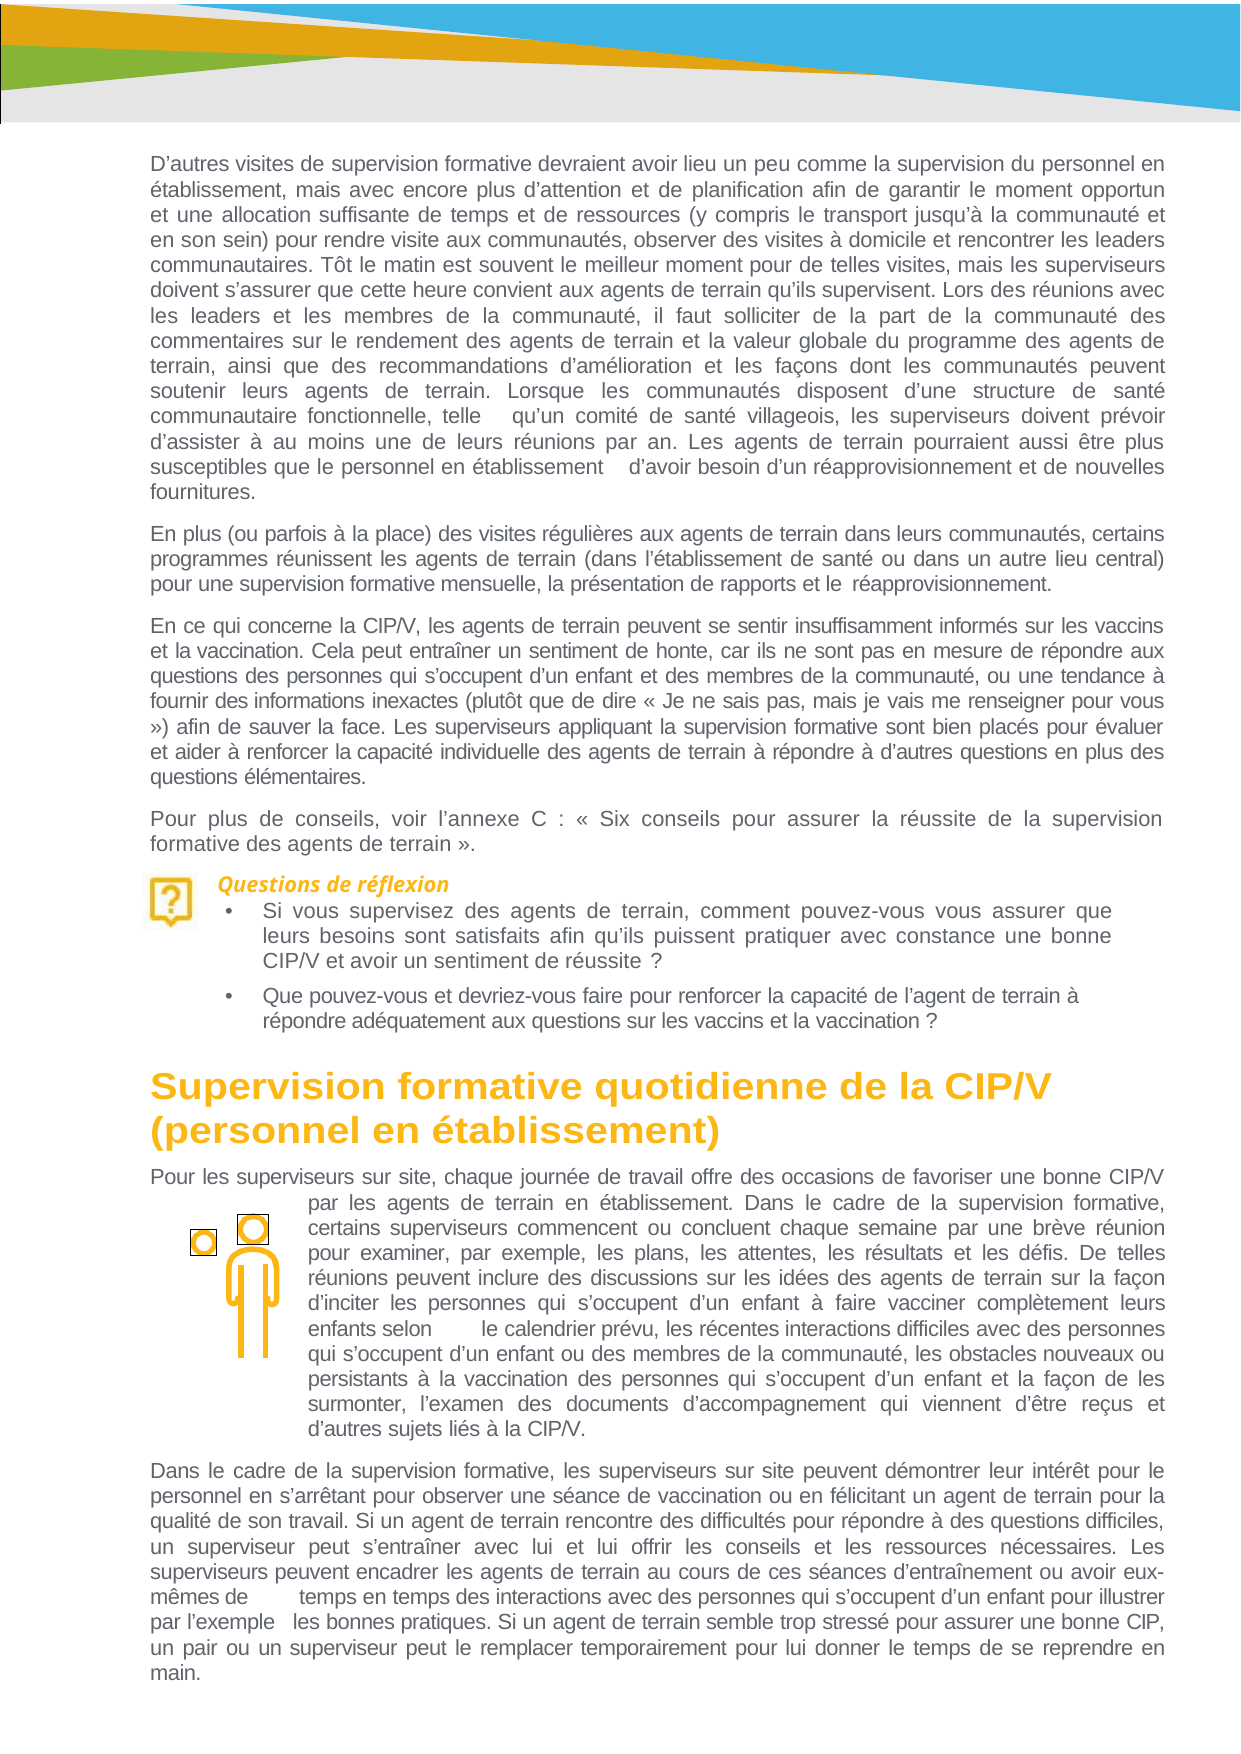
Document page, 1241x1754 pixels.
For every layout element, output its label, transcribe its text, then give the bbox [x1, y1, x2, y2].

text Pour les superviseurs sur site, chaque journée de travail offre des occasions de favoriser une bonne CIP/V par les agents de terrain en établissement. Dans le cadre de la supervision formative, certains superviseurs commencent ou concluent chaque semaine par une brève réunion pour examiner, par exemple, les plans, les attentes, les résultats et les défis. De telles réunions peuvent inclure des discussions sur les idées des agents de terrain sur la façon d’inciter les personnes qui s’occupent d’un enfant à faire vacciner complètement leurs enfants selon le calendrier prévu, les récentes interactions difficiles avec des personnes qui s’occupent d’un enfant ou des membres de la communauté, les obstacles nouveaux ou persistants à la vaccination des personnes qui s’occupent d’un enfant et la façon de les surmonter, l’examen des documents d’accompagnement qui viennent d’être reçus et d’autres sujets liés à la CIP/V. [150, 1164, 1166, 1442]
picture [142, 873, 199, 930]
text Pour plus de conseils, voir l’annexe C : « Six conseils pour assurer la réussite de la supervision formative des agents de terrain ». [150, 806, 1165, 856]
list Que pouvez-vous et devriez-vous faire pour renforcer la capacité de l’agent de terrain à répondre adéquatement aux questions sur les vaccins et la vaccination ? [225, 982, 1155, 1033]
text Questions de réflexion [217, 872, 1240, 898]
text Dans le cadre de la supervision formative, les superviseurs sur site peuvent démontrer leur intérêt pour le personnel en s’arrêtant pour observer une séance de vaccination ou en félicitant un agent de terrain pour la qualité de son travail. Si un agent de terrain rencontre des difficultés pour répondre à des questions difficiles, un superviseur peut s’entraîner avec lui et lui offrir les conseils et les ressources nécessaires. Les superviseurs peuvent encadrer les agents de terrain au cours de ces séances d’entraînement ou avoir eux-mêmes de temps en temps des interactions avec des personnes qui s’occupent d’un enfant pour illustrer par l’exemple les bonnes pratiques. Si un agent de terrain semble trop stressé pour assurer une bonne CIP, un pair ou un superviseur peut le remplacer temporairement pour lui donner le temps de se reprendre en main. [150, 1458, 1165, 1685]
text Supervision formative quotidienne de la CIP/V (personnel en établissement) [150, 1064, 1240, 1151]
list Si vous supervisez des agents de terrain, comment pouvez-vous vous assurer que leurs besoins sont satisfaits afin qu’ils puissent pratiquer avec constance une bonne CIP/V et avoir un sentiment de réussite ? [225, 898, 1114, 973]
text D’autres visites de supervision formative devraient avoir lieu un peu comme la supervision du personnel en établissement, mais avec encore plus d’attention et de planification afin de garantir le moment opportun et une allocation suffisante de temps et de ressources (y compris le transport jusqu’à la communauté et en son sein) pour rendre visite aux communautés, observer des visites à domicile et rencontrer les leaders communautaires. Tôt le matin est souvent le meilleur moment pour de telles visites, mais les superviseurs doivent s’assurer que cette heure convient aux agents de terrain qu’ils supervisent. Lors des réunions avec les leaders et les membres de la communauté, il faut solliciter de la part de la communauté des commentaires sur le rendement des agents de terrain et la valeur globale du programme des agents de terrain, ainsi que des recommandations d’amélioration et les façons dont les communautés peuvent soutenir leurs agents de terrain. Lorsque les communautés disposent d’une structure de santé communautaire fonctionnelle, telle qu’un comité de santé villageois, les superviseurs doivent prévoir d’assister à au moins une de leurs réunions par an. Les agents de terrain pourraient aussi être plus susceptibles que le personnel en établissement d’avoir besoin d’un réapprovisionnement et de nouvelles fournitures. [150, 151, 1165, 504]
text En ce qui concerne la CIP/V, les agents de terrain peuvent se sentir insuffisamment informés sur les vaccins et la vaccination. Cela peut entraîner un sentiment de honte, car ils ne sont pas en mesure de répondre aux questions des personnes qui s’occupent d’un enfant et des membres de la communauté, ou une tendance à fournir des informations inexactes (plutôt que de dire « Je ne sais pas, mais je vais me renseigner pour vous ») afin de sauver la face. Les superviseurs appliquant la supervision formative sont bien placés pour évaluer et aider à renforcer la capacité individuelle des agents de terrain à répondre à d’autres questions en plus des questions élémentaires. [150, 613, 1165, 789]
text En plus (ou parfois à la place) des visites régulières aux agents de terrain dans leurs communautés, certains programmes réunissent les agents de terrain (dans l’établissement de santé ou dans un autre lieu central) pour une supervision formative mensuelle, la présentation de rapports et le réapprovisionnement. [150, 521, 1165, 596]
